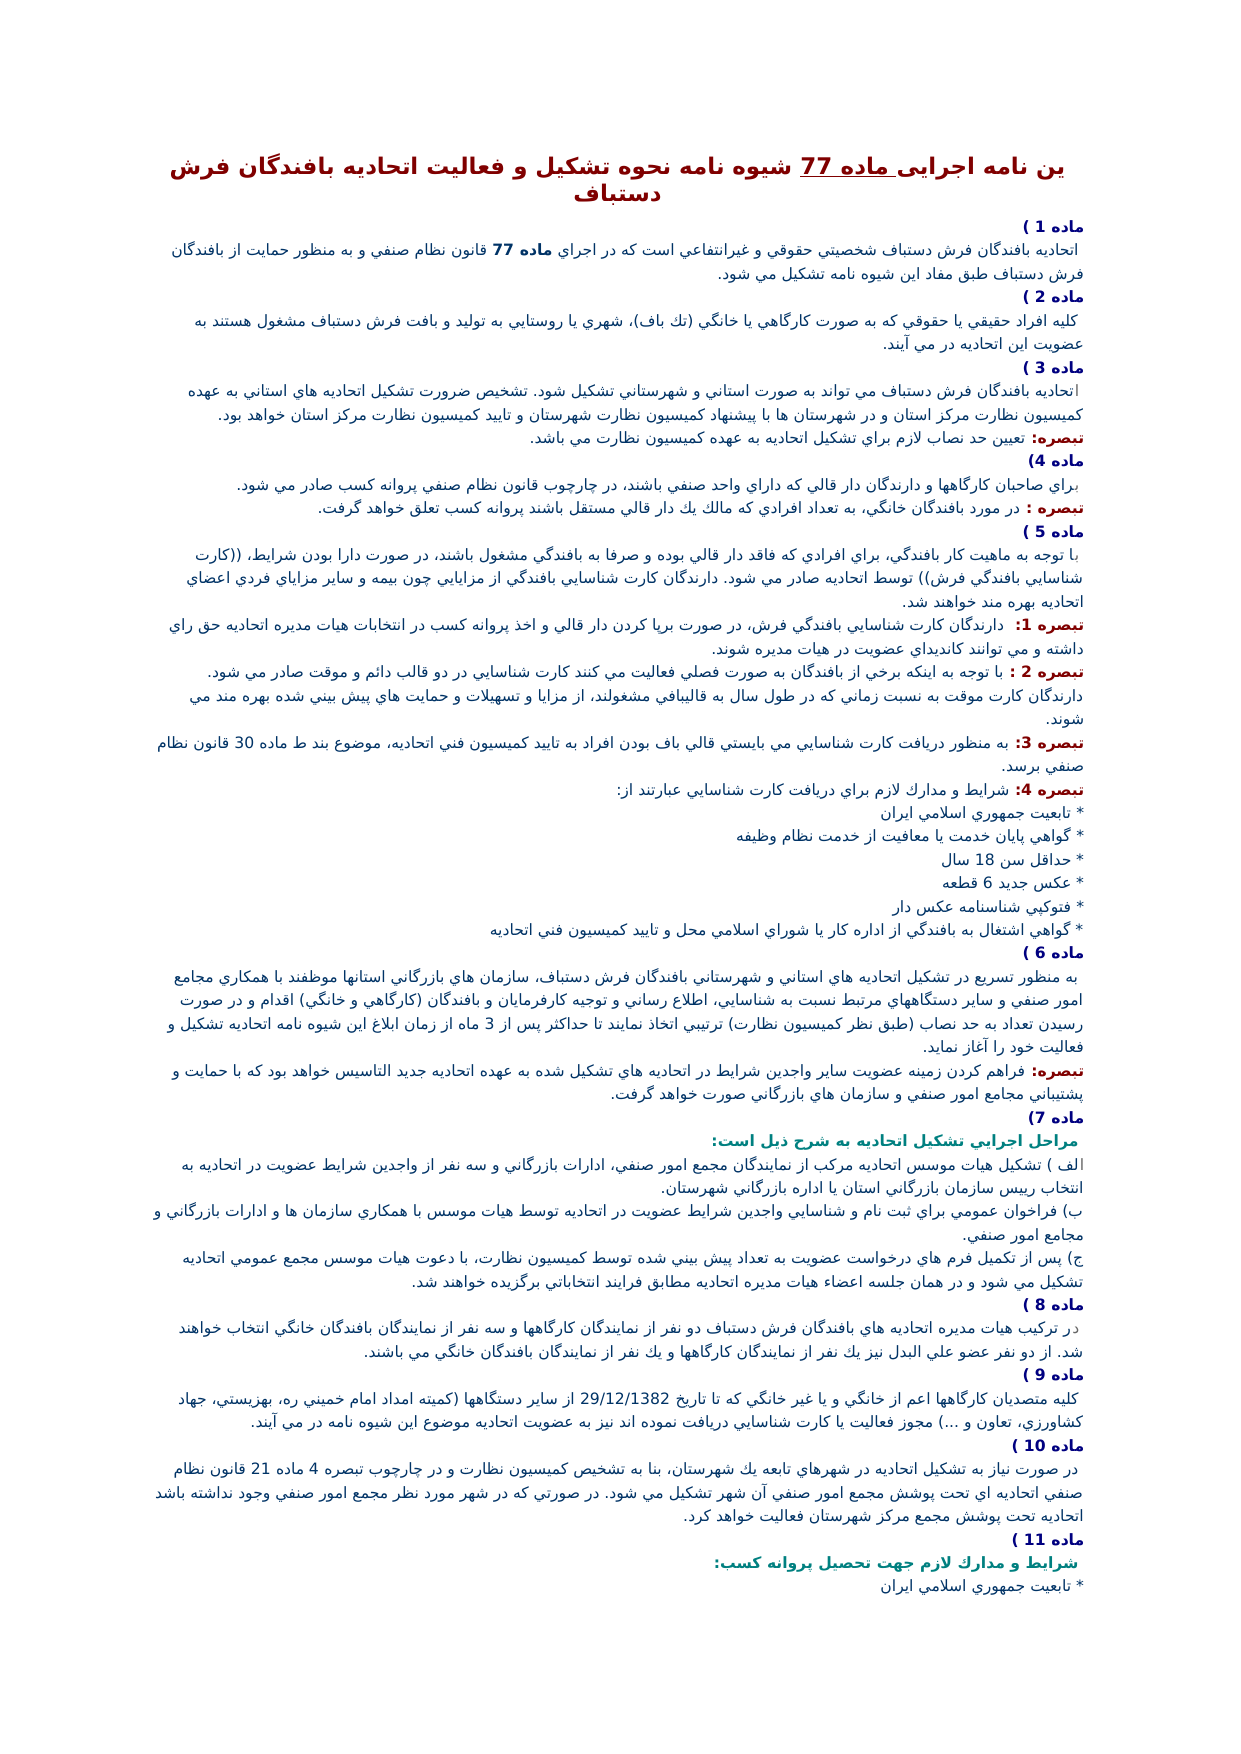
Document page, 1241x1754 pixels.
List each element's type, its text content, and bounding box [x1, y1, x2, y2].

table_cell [147, 210, 1087, 1599]
table_header ین نامه اجرایی ماده 77 شيوه نامه نحوه تشكيل و فعاليت اتحاديه بافندگان فرش دستباف [147, 150, 1087, 209]
